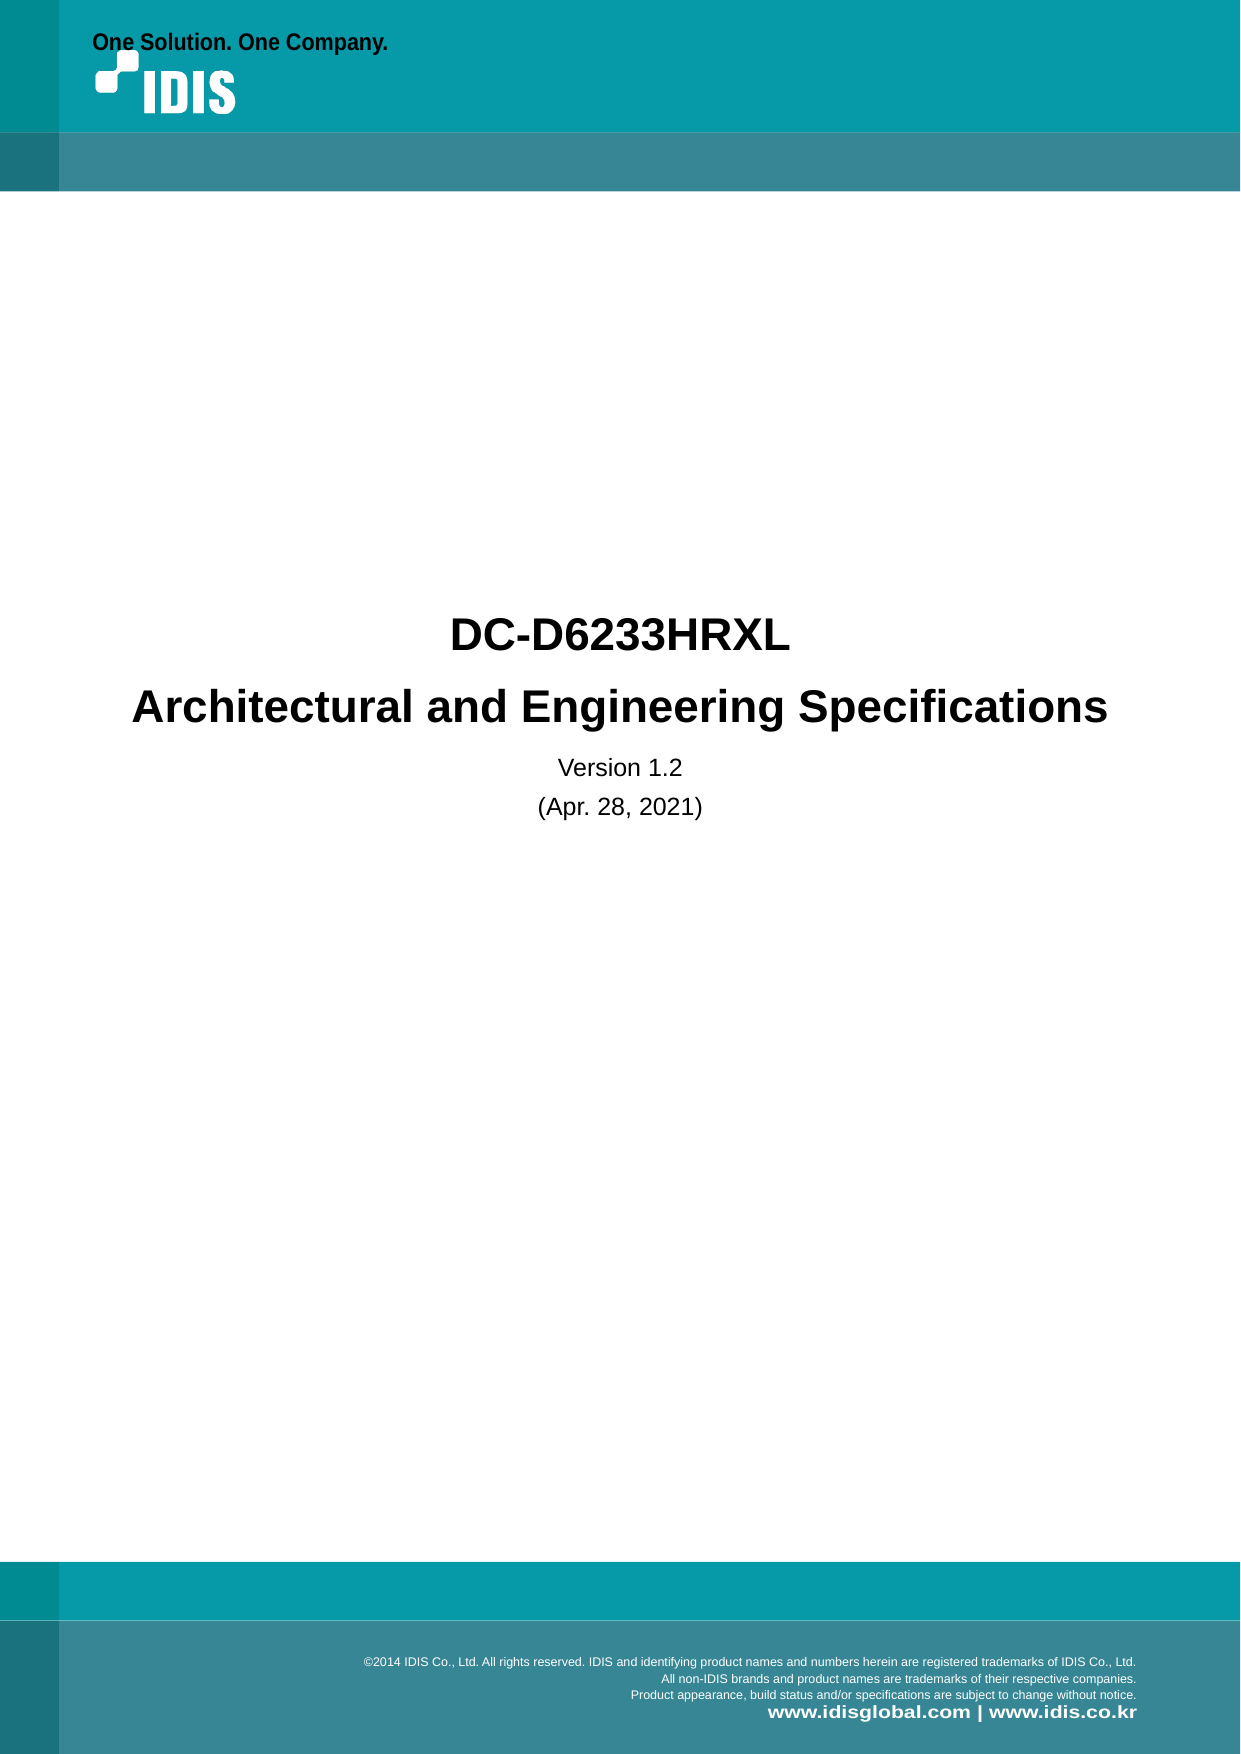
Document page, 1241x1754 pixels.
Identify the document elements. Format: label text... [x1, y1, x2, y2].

picture [84, 49, 262, 118]
subtitle Version 1.2 [118, 753, 1122, 782]
text (Apr. 28, 2021) [118, 792, 1122, 821]
title Architectural and Engineering Specifications [118, 680, 1122, 733]
text DC-D6233HRXL [118, 607, 1122, 660]
